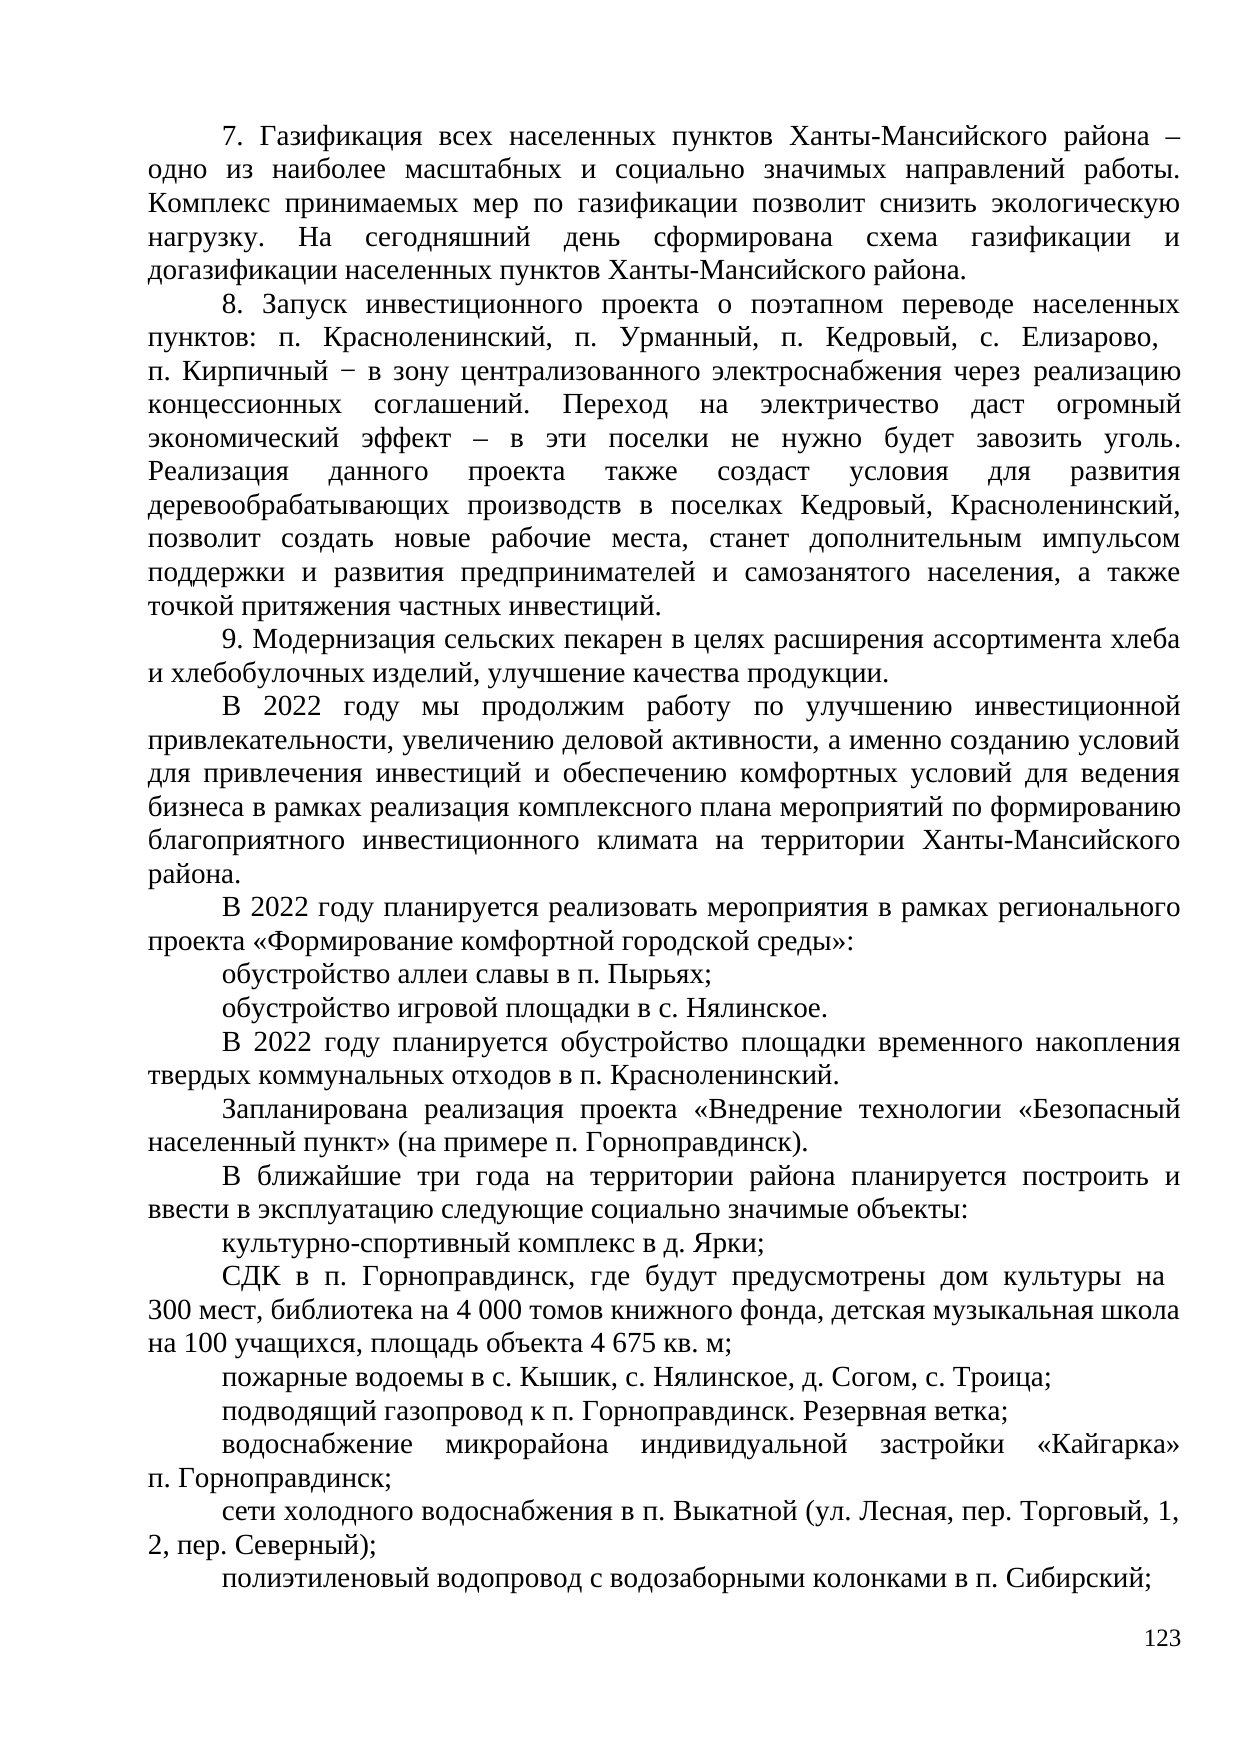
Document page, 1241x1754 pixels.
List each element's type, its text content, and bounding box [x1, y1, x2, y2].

text 7. Газификация всех населенных пунктов Ханты-Мансийского района – одно из наиболее масштабных и социально значимых направлений работы. Комплекс принимаемых мер по газификации позволит снизить экологическую нагрузку. На сегодняшний день сформирована схема газификации и догазификации населенных пунктов Ханты-Мансийского района. [148, 118, 1181, 286]
list подводящий газопровод к п. Горноправдинск. Резервная ветка; [148, 1393, 1181, 1426]
list обустройство игровой площадки в с. Нялинское. [148, 990, 1181, 1024]
text 9. Модернизация сельских пекарен в целях расширения ассортимента хлеба и хлебобулочных изделий, улучшение качества продукции. [148, 621, 1181, 688]
text Запланирована реализация проекта «Внедрение технологии «Безопасный населенный пункт» (на примере п. Горноправдинск). [148, 1091, 1181, 1158]
text В 2022 году мы продолжим работу по улучшению инвестиционной привлекательности, увеличению деловой активности, а именно созданию условий для привлечения инвестиций и обеспечению комфортных условий для ведения бизнеса в рамках реализация комплексного плана мероприятий по формированию благоприятного инвестиционного климата на территории Ханты-Мансийского района. [148, 688, 1181, 889]
list В 2022 году планируется реализовать мероприятия в рамках регионального проекта «Формирование комфортной городской среды»: [148, 889, 1181, 957]
list сети холодного водоснабжения в п. Выкатной (ул. Лесная, пер. Торговый, 1, 2, пер. Северный); [148, 1493, 1181, 1560]
text культурно-спортивный комплекс в д. Ярки; [148, 1225, 1181, 1258]
text В ближайшие три года на территории района планируется построить и ввести в эксплуатацию следующие социально значимые объекты: [148, 1158, 1181, 1225]
list водоснабжение микрорайона индивидуальной застройки «Кайгарка» п. Горноправдинск; [148, 1426, 1181, 1493]
list полиэтиленовый водопровод с водозаборными колонками в п. Сибирский; [148, 1560, 1181, 1594]
list пожарные водоемы в с. Кышик, с. Нялинское, д. Согом, с. Троица; [148, 1359, 1181, 1393]
text 8. Запуск инвестиционного проекта о поэтапном переводе населенных пунктов: п. Красноленинский, п. Урманный, п. Кедровый, с. Елизарово, п. Кирпичный − в зону централизованного электроснабжения через реализацию концессионных соглашений. Переход на электричество даст огромный экономический эффект – в эти поселки не нужно будет завозить уголь. Реализация данного проекта также создаст условия для развития деревообрабатывающих производств в поселках Кедровый, Красноленинский, позволит создать новые рабочие места, станет дополнительным импульсом поддержки и развития предпринимателей и самозанятого населения, а также точкой притяжения частных инвестиций. [148, 286, 1181, 621]
list обустройство аллеи славы в п. Пырьях; [148, 957, 1181, 990]
list СДК в п. Горноправдинск, где будут предусмотрены дом культуры на 300 мест, библиотека на 4 000 томов книжного фонда, детская музыкальная школа на 100 учащихся, площадь объекта 4 675 кв. м; [148, 1258, 1181, 1359]
list В 2022 году планируется обустройство площадки временного накопления твердых коммунальных отходов в п. Красноленинский. [148, 1024, 1181, 1091]
